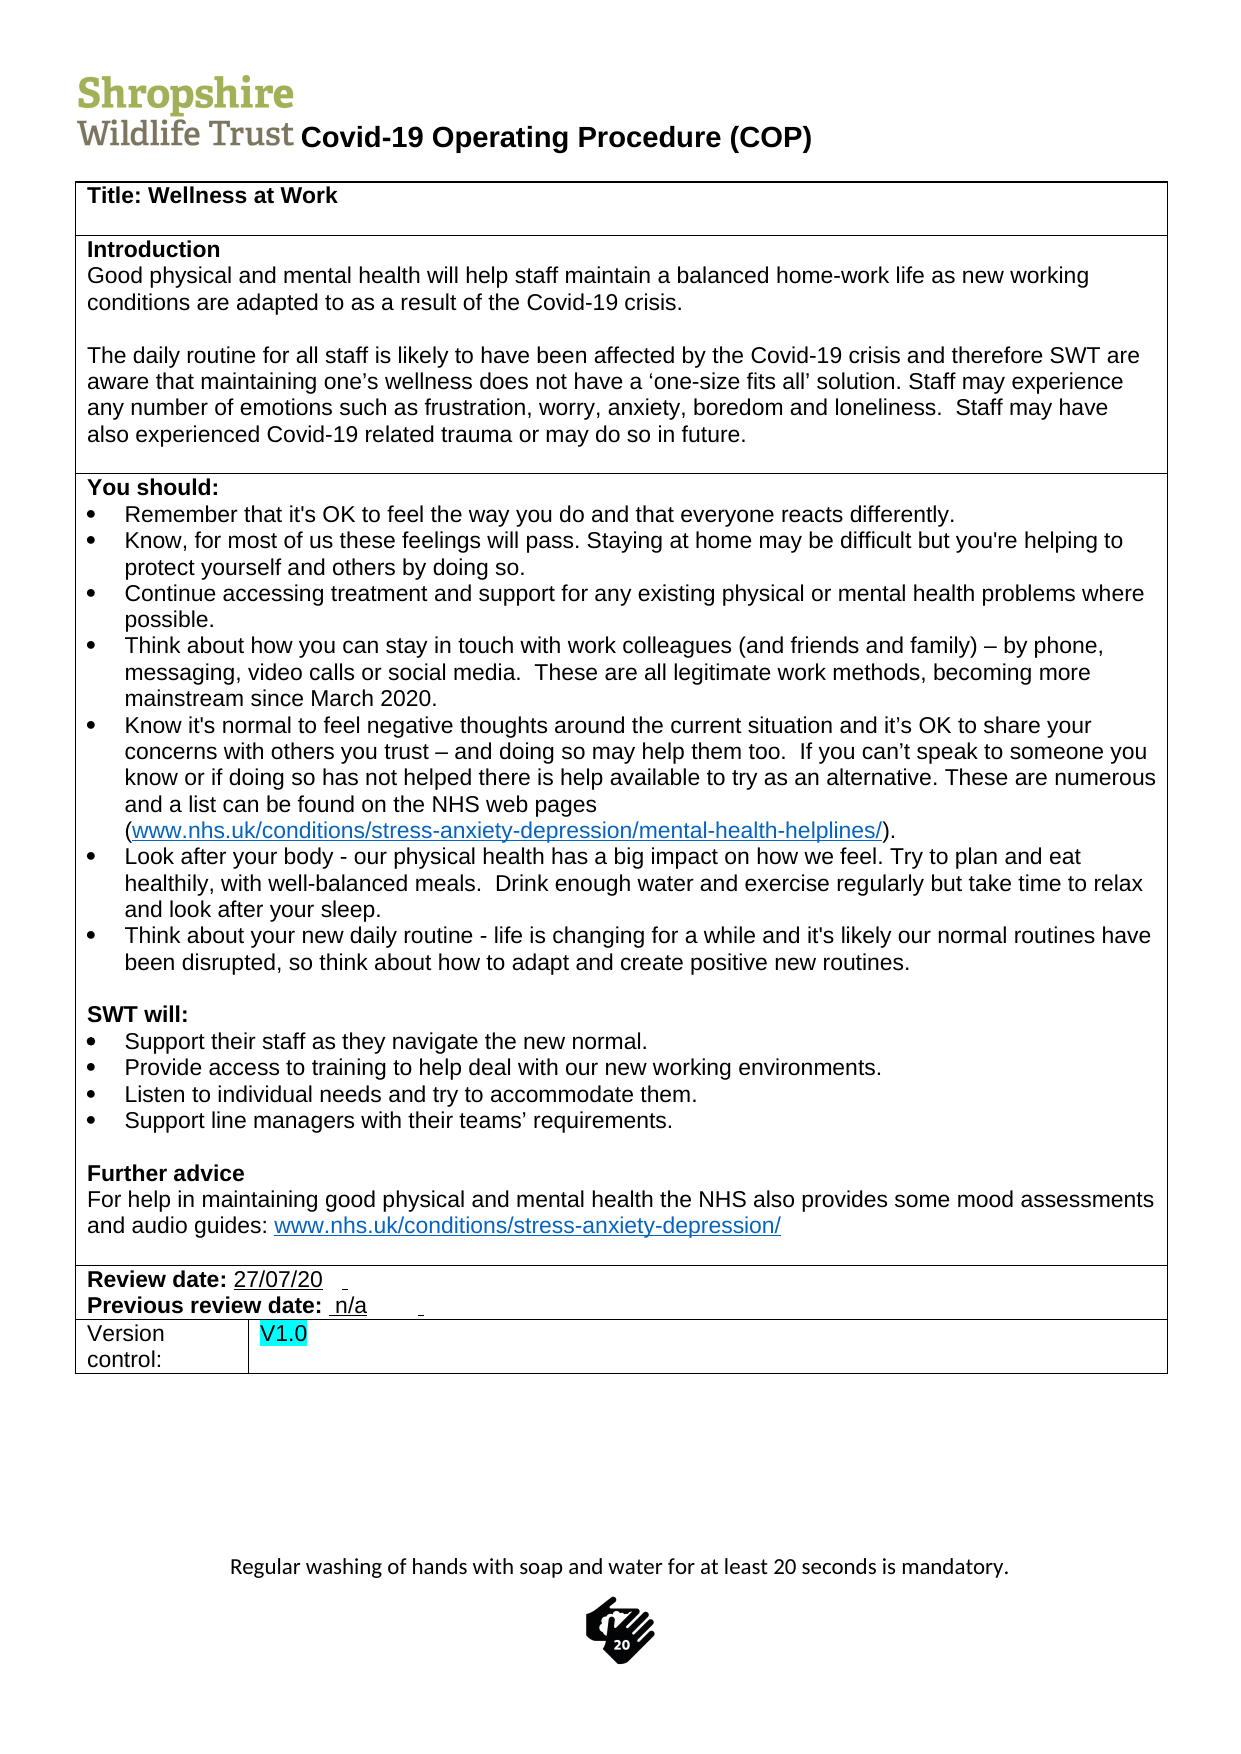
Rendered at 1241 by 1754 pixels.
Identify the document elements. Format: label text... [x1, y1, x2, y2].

picture [75, 73, 296, 148]
table_cell V1.0 [249, 1320, 1167, 1372]
table_cell You should: Remember that it's OK to feel the way you do and that everyone reacts differently. Know, for most of us these feelings will pass. Staying at home may be difficult but you're helping to protect yourself and others by doing so. Continue accessing treatment and support for any existing physical or mental health problems where possible. Think about how you can stay in touch with work colleagues (and friends and family) – by phone, messaging, video calls or social media. These are all legitimate work methods, becoming more mainstream since March 2020. Know it's normal to feel negative thoughts around the current situation and it’s OK to share your concerns with others you trust – and doing so may help them too. If you can’t speak to someone you know or if doing so has not helped there is help available to try as an alternative. These are numerous and a list can be found on the NHS web pages (www.nhs.uk/conditions/stress-anxiety-depression/mental-health-helplines/). Look after your body - our physical health has a big impact on how we feel. Try to plan and eat healthily, with well-balanced meals. Drink enough water and exercise regularly but take time to relax and look after your sleep. Think about your new daily routine - life is changing for a while and it's likely our normal routines have been disrupted, so think about how to adapt and create positive new routines. SWT will: Support their staff as they navigate the new normal. Provide access to training to help deal with our new working environments. Listen to individual needs and try to accommodate them. Support line managers with their teams’ requirements. Further advice For help in maintaining good physical and mental health the NHS also provides some mood assessments and audio guides: www.nhs.uk/conditions/stress-anxiety-depression/ [76, 474, 1167, 1265]
table_cell Version control: [76, 1320, 248, 1372]
table_cell Review date: 27/07/20 Previous review date: n/a [76, 1266, 1167, 1319]
picture [570, 1580, 670, 1681]
table_cell Introduction Good physical and mental health will help staff maintain a balanced home-work life as new working conditions are adapted to as a result of the Covid-19 crisis. The daily routine for all staff is likely to have been affected by the Covid-19 crisis and therefore SWT are aware that maintaining one’s wellness does not have a ‘one-size fits all’ solution. Staff may experience any number of emotions such as frustration, worry, anxiety, boredom and loneliness. Staff may have also experienced Covid-19 related trauma or may do so in future. [76, 236, 1167, 473]
table_header Title: Wellness at Work [76, 183, 1167, 235]
